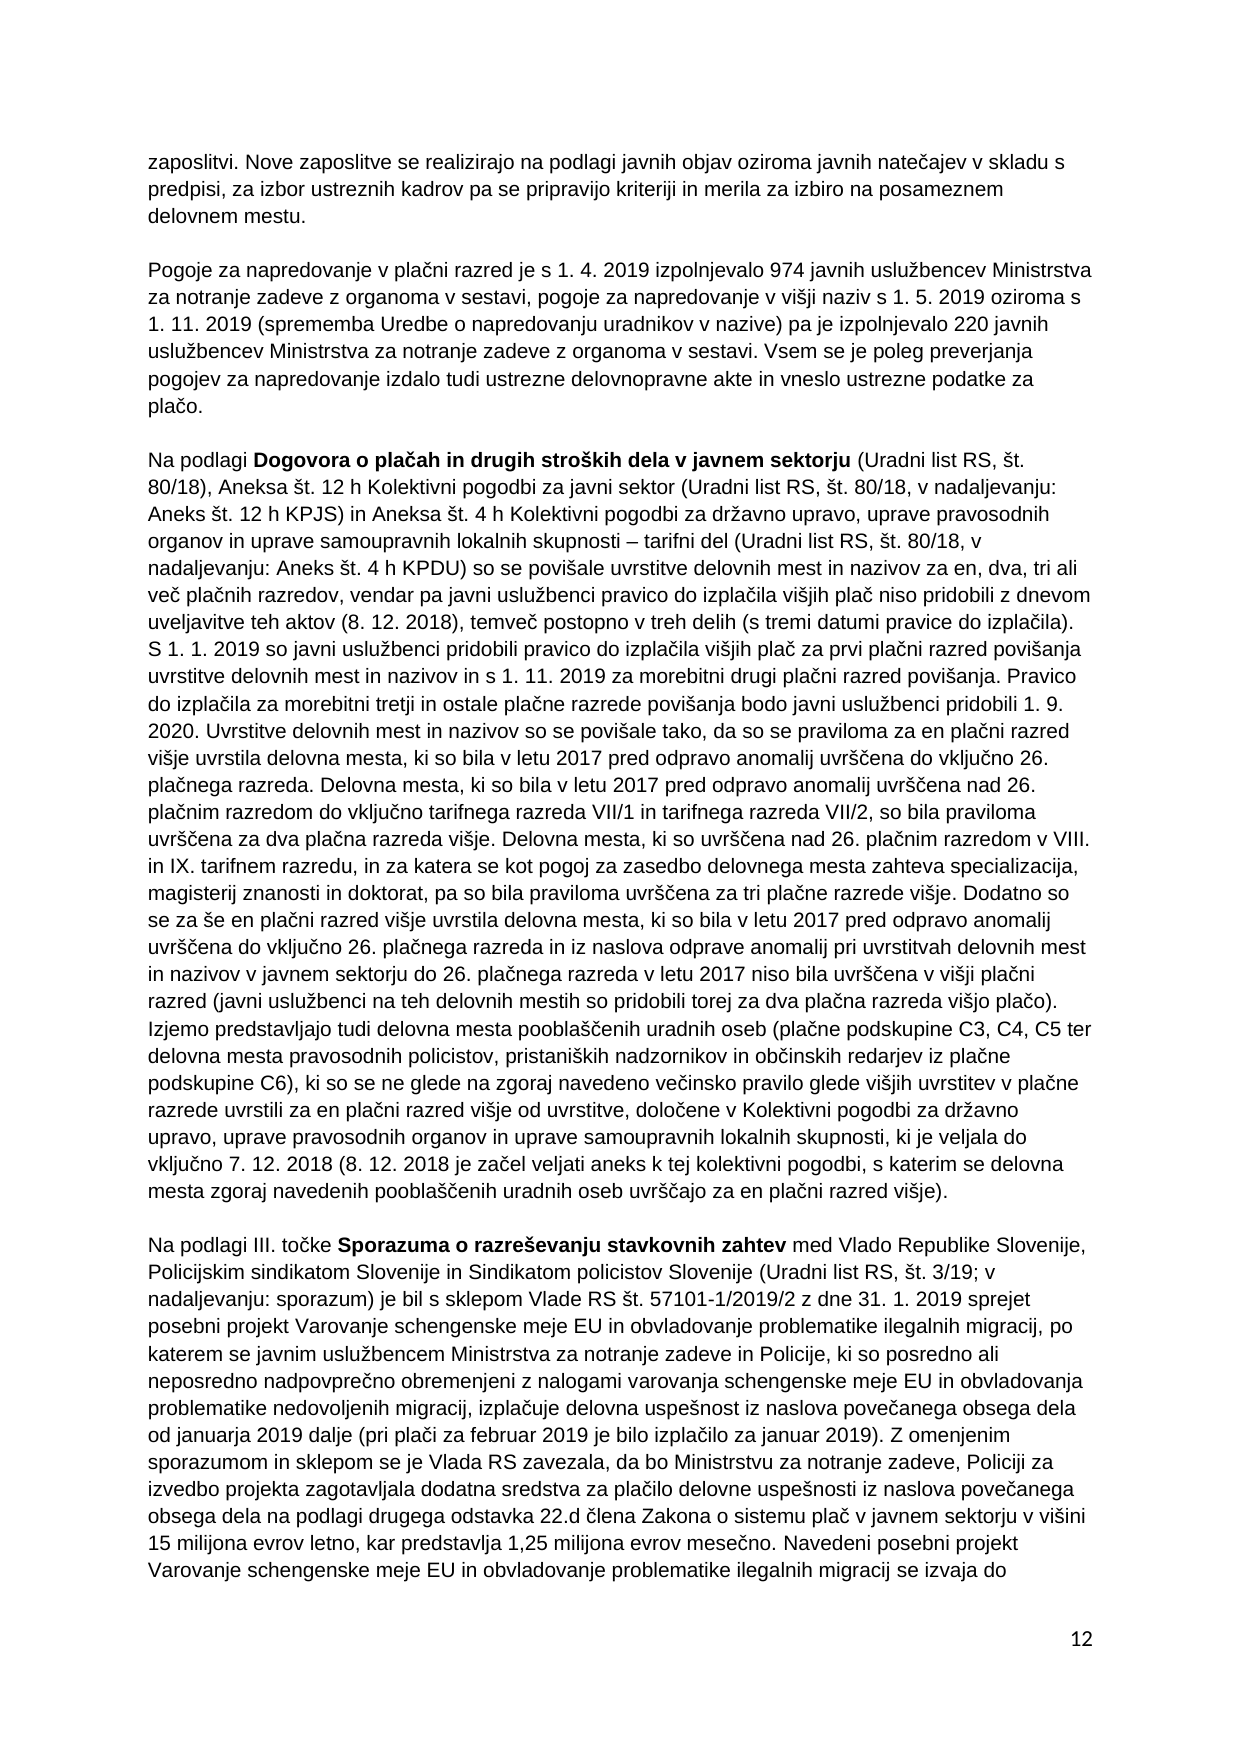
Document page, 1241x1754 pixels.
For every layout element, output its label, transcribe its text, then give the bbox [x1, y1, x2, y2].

text Pogoje za napredovanje v plačni razred je s 1. 4. 2019 izpolnjevalo 974 javnih uslužbencev Ministrstva za notranje zadeve z organoma v sestavi, pogoje za napredovanje v višji naziv s 1. 5. 2019 oziroma s 1. 11. 2019 (sprememba Uredbe o napredovanju uradnikov v nazive) pa je izpolnjevalo 220 javnih uslužbencev Ministrstva za notranje zadeve z organoma v sestavi. Vsem se je poleg preverjanja pogojev za napredovanje izdalo tudi ustrezne delovnopravne akte in vneslo ustrezne podatke za plačo. [148, 256, 1093, 418]
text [148, 1231, 1093, 1583]
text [148, 148, 1093, 229]
text Na podlagi Dogovora o plačah in drugih stroških dela v javnem sektorju (Uradni list RS, št. 80/18), Aneksa št. 12 h Kolektivni pogodbi za javni sektor (Uradni list RS, št. 80/18, v nadaljevanju: Aneks št. 12 h KPJS) in Aneksa št. 4 h Kolektivni pogodbi za državno upravo, uprave pravosodnih organov in uprave samoupravnih lokalnih skupnosti – tarifni del (Uradni list RS, št. 80/18, v nadaljevanju: Aneks št. 4 h KPDU) so se povišale uvrstitve delovnih mest in nazivov za en, dva, tri ali več plačnih razredov, vendar pa javni uslužbenci pravico do izplačila višjih plač niso pridobili z dnevom uveljavitve teh aktov (8. 12. 2018), temveč postopno v treh delih (s tremi datumi pravice do izplačila). S 1. 1. 2019 so javni uslužbenci pridobili pravico do izplačila višjih plač za prvi plačni razred povišanja uvrstitve delovnih mest in nazivov in s 1. 11. 2019 za morebitni drugi plačni razred povišanja. Pravico do izplačila za morebitni tretji in ostale plačne razrede povišanja bodo javni uslužbenci pridobili 1. 9. 2020. Uvrstitve delovnih mest in nazivov so se povišale tako, da so se praviloma za en plačni razred višje uvrstila delovna mesta, ki so bila v letu 2017 pred odpravo anomalij uvrščena do vključno 26. plačnega razreda. Delovna mesta, ki so bila v letu 2017 pred odpravo anomalij uvrščena nad 26. plačnim razredom do vključno tarifnega razreda VII/1 in tarifnega razreda VII/2, so bila praviloma uvrščena za dva plačna razreda višje. Delovna mesta, ki so uvrščena nad 26. plačnim razredom v VIII. in IX. tarifnem razredu, in za katera se kot pogoj za zasedbo delovnega mesta zahteva specializacija, magisterij znanosti in doktorat, pa so bila praviloma uvrščena za tri plačne razrede višje. Dodatno so se za še en plačni razred višje uvrstila delovna mesta, ki so bila v letu 2017 pred odpravo anomalij uvrščena do vključno 26. plačnega razreda in iz naslova odprave anomalij pri uvrstitvah delovnih mest in nazivov v javnem sektorju do 26. plačnega razreda v letu 2017 niso bila uvrščena v višji plačni razred (javni uslužbenci na teh delovnih mestih so pridobili torej za dva plačna razreda višjo plačo). Izjemo predstavljajo tudi delovna mesta pooblaščenih uradnih oseb (plačne podskupine C3, C4, C5 ter delovna mesta pravosodnih policistov, pristaniških nadzornikov in občinskih redarjev iz plačne podskupine C6), ki so se ne glede na zgoraj navedeno večinsko pravilo glede višjih uvrstitev v plačne razrede uvrstili za en plačni razred višje od uvrstitve, določene v Kolektivni pogodbi za državno upravo, uprave pravosodnih organov in uprave samoupravnih lokalnih skupnosti, ki je veljala do vključno 7. 12. 2018 (8. 12. 2018 je začel veljati aneks k tej kolektivni pogodbi, s katerim se delovna mesta zgoraj navedenih pooblaščenih uradnih oseb uvrščajo za en plačni razred višje). [148, 446, 1093, 1204]
